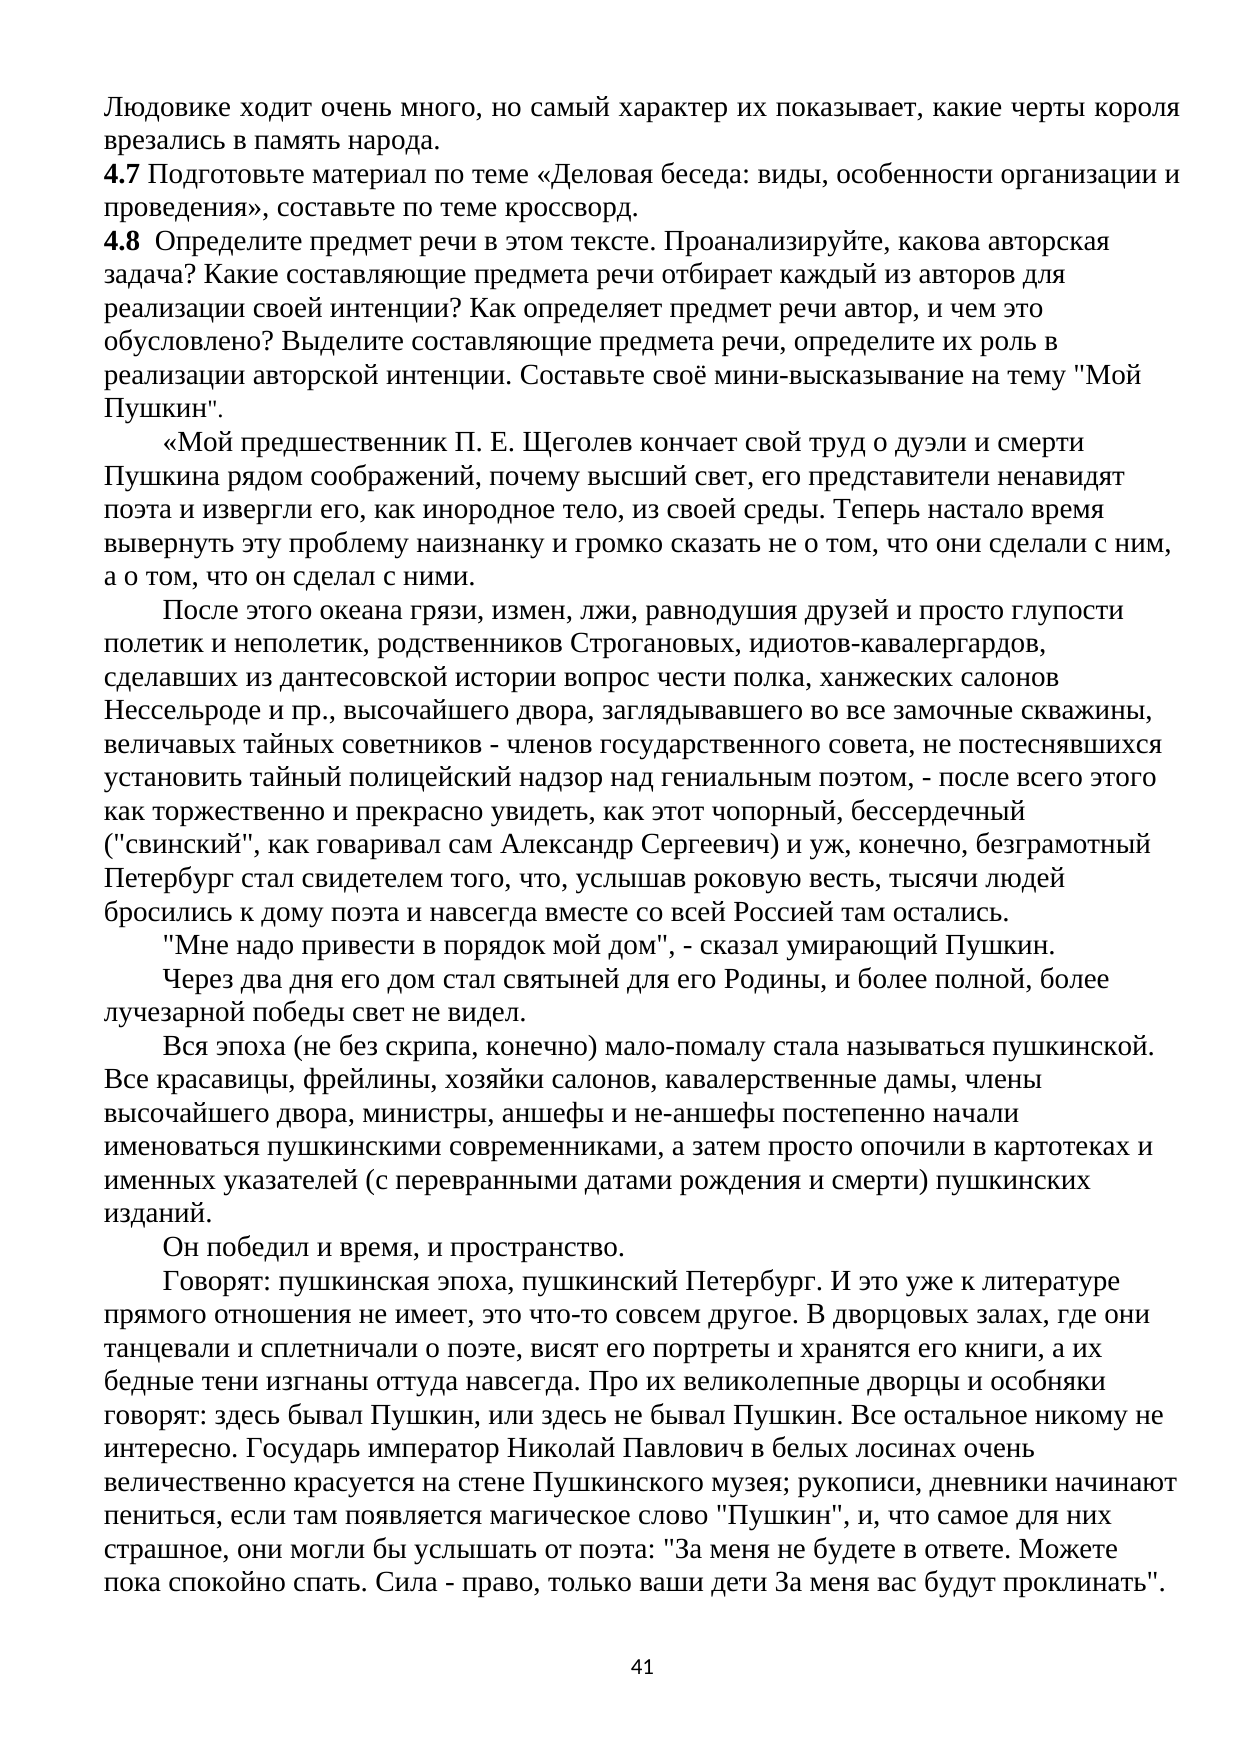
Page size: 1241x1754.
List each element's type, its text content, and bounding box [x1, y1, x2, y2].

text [103, 89, 1181, 156]
text Он победил и время, и пространство. [103, 1229, 1181, 1263]
text Говорят: пушкинская эпоха, пушкинский Петербург. И это уже к литературе прямого отношения не имеет, это что-то совсем другое. В дворцовых залах, где они танцевали и сплетничали о поэте, висят его портреты и хранятся его книги, а их бедные тени изгнаны оттуда навсегда. Про их великолепные дворцы и особняки говорят: здесь бывал Пушкин, или здесь не бывал Пушкин. Все остальное никому не интересно. Государь император Николай Павлович в белых лосинах очень величественно красуется на стене Пушкинского музея; рукописи, дневники начинают пениться, если там появляется магическое слово "Пушкин", и, что самое для них страшное, они могли бы услышать от поэта: "За меня не будете в ответе. Можете пока спокойно спать. Сила - право, только ваши дети За меня вас будут проклинать". [103, 1263, 1181, 1598]
text «Мой предшественник П. Е. Щеголев кончает свой труд о дуэли и смерти Пушкина рядом соображений, почему высший свет, его представители ненавидят поэта и извергли его, как инородное тело, из своей среды. Теперь настало время вывернуть эту проблему наизнанку и громко сказать не о том, что они сделали с ним, а о том, что он сделал с ними. [103, 424, 1181, 592]
text 4.8 Определите предмет речи в этом тексте. Проанализируйте, какова авторская задача? Какие составляющие предмета речи отбирает каждый из авторов для реализации своей интенции? Как определяет предмет речи автор, и чем это обусловлено? Выделите составляющие предмета речи, определите их роль в реализации авторской интенции. Составьте своё мини-высказывание на тему "Мой Пушкин". [103, 223, 1181, 424]
text 4.7 Подготовьте материал по теме «Деловая беседа: виды, особенности организации и проведения», составьте по теме кроссворд. [103, 156, 1181, 223]
text "Мне надо привести в порядок мой дом", - сказал умирающий Пушкин. [103, 927, 1181, 961]
text После этого океана грязи, измен, лжи, равнодушия друзей и просто глупости полетик и неполетик, родственников Строгановых, идиотов-кавалергардов, сделавших из дантесовской истории вопрос чести полка, ханжеских салонов Нессельроде и пр., высочайшего двора, заглядывавшего во все замочные скважины, величавых тайных советников - членов государственного совета, не постеснявшихся установить тайный полицейский надзор над гениальным поэтом, - после всего этого как торжественно и прекрасно увидеть, как этот чопорный, бессердечный ("свинский", как говаривал сам Александр Сергеевич) и уж, конечно, безграмотный Петербург стал свидетелем того, что, услышав роковую весть, тысячи людей бросились к дому поэта и навсегда вместе со всей Россией там остались. [103, 592, 1181, 927]
text Вся эпоха (не без скрипа, конечно) мало-помалу стала называться пушкинской. Все красавицы, фрейлины, хозяйки салонов, кавалерственные дамы, члены высочайшего двора, министры, аншефы и не-аншефы постепенно начали именоваться пушкинскими современниками, а затем просто опочили в картотеках и именных указателей (с перевранными датами рождения и смерти) пушкинских изданий. [103, 1028, 1181, 1229]
text Через два дня его дом стал святыней для его Родины, и более полной, более лучезарной победы свет не видел. [103, 961, 1181, 1028]
